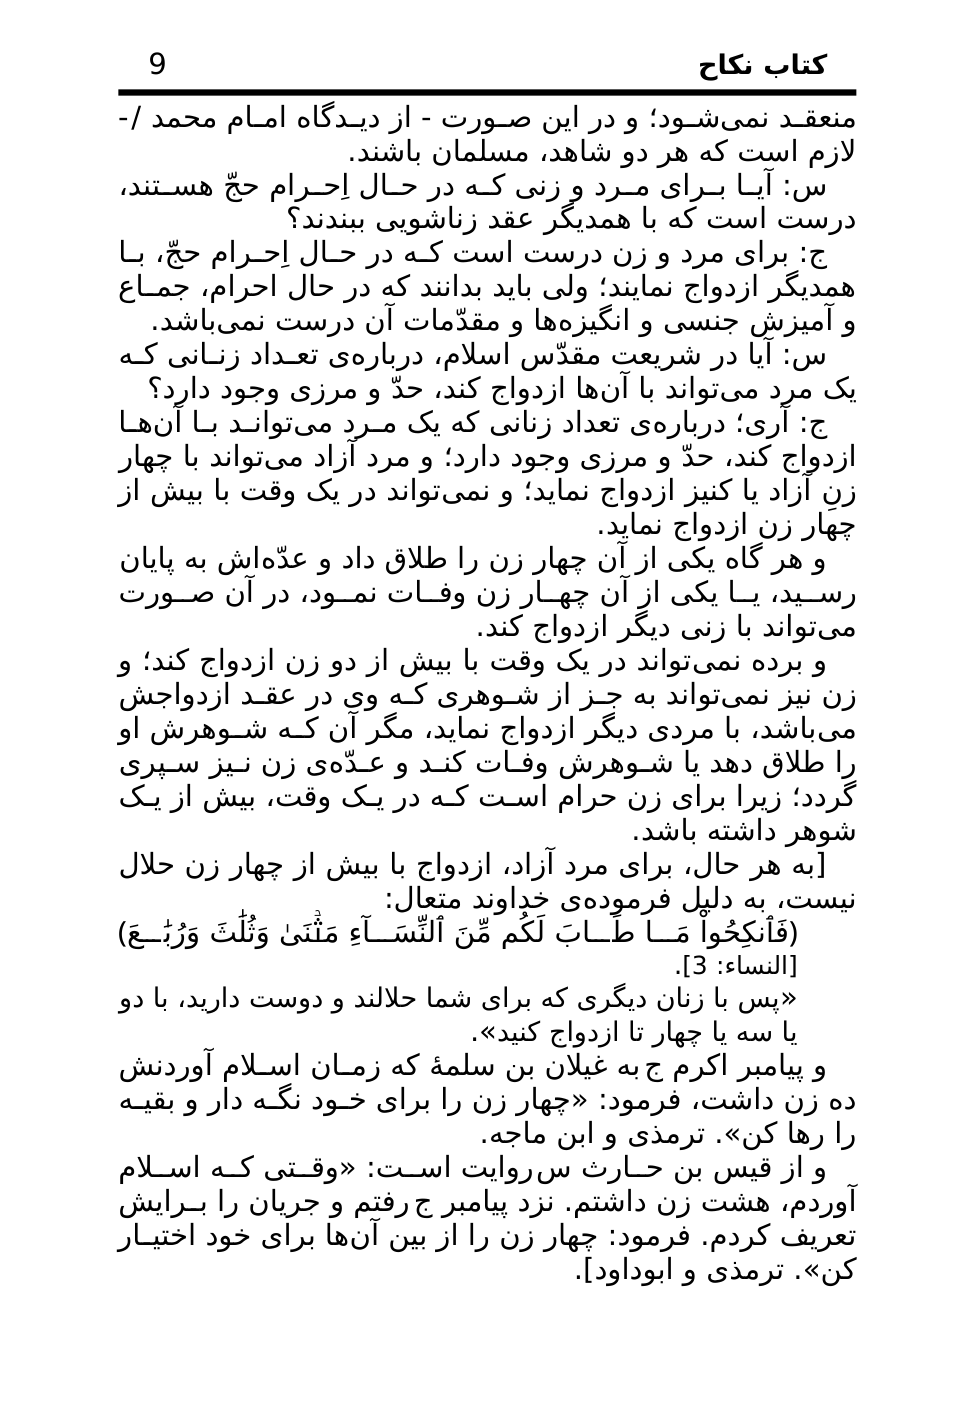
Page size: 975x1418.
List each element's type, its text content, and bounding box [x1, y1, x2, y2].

text س: آیا برای مرد و زنی که در حال اِحرام حجّ هستند، درست است که با همدیگر عقد زناشویی ببندند؟ [118, 168, 857, 236]
text [به هر حال، برای مرد آزاد، ازدواج با بیش از چهار زن حلال نیست، به دلیل فرموده‌ی خداوند متعال: [118, 847, 857, 915]
text و هر گاه یکی از آن چهار زن را طلاق داد و عدّه‌اش به پایان رسید، یا یکی از آن چهار زن وفات نمود، در آن صورت می‌تواند با زنی دیگر ازدواج کند. [118, 541, 857, 643]
text و پیامبر اکرم ج به غیلان بن سلمۀ که زمان اسلام آوردنش ده زن داشت، فرمود: «چهار زن را برای خود نگه دار و بقیه را رها کن». ترمذی و ابن ماجه. [118, 1048, 857, 1150]
text و از قیس بن حارث س روایت است: «وقتی که اسلام آوردم، هشت زن داشتم. نزد پیامبر ج رفتم و جریان را برایش تعریف کردم. فرمود: چهار زن را از بین آن‌ها برای خود اختیار کن». ترمذی و ابوداود]. [118, 1150, 857, 1286]
text «پس با زنان دیگری که برای شما حلالند و دوست دارید، با دو یا سه یا چهار تا ازدواج کنید». [118, 981, 798, 1048]
text س: آیا در شریعت مقدّس اسلام، درباره‌ی تعداد زنانی که یک مرد می‌تواند با آن‌ها ازدواج کند، حدّ و مرزی وجود دارد؟ [118, 338, 857, 406]
text و برده نمی‌تواند در یک وقت با بیش از دو زن ازدواج کند؛ و زن نیز نمی‌تواند به جز از شوهری که وی در عقد ازدواجش می‌باشد، با مردی دیگر ازدواج نماید، مگر آن که شوهرش او را طلاق دهد یا شوهرش وفات کند و عدّه‌ی زن نیز سپری گردد؛ زیرا برای زن حرام است که در یک وقت، بیش از یک شوهر داشته باشد. [118, 643, 857, 847]
text ﴿فَٱنكِحُواْ مَا طَابَ لَكُم مِّنَ ٱلنِّسَآءِ مَثۡنَىٰ وَثُلَٰثَ وَرُبَٰعَ﴾ [النساء: 3]. [118, 915, 798, 981]
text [118, 100, 857, 168]
text ج: برای مرد و زن درست است که در حال اِحرام حجّ، با همدیگر ازدواج نمایند؛ ولی باید بدانند که در حال احرام، جماع و آمیزش جنسی و انگیزه‌ها و مقدّمات آن درست نمی‌باشد. [118, 236, 857, 338]
text ج: آری؛ درباره‌ی تعداد زنانی که یک مرد می‌تواند با آن‌ها ازدواج کند، حدّ و مرزی وجود دارد؛‌ و مرد آزاد می‌تواند با چهار زنِ آزاد یا کنیز ازدواج نماید؛ و نمی‌تواند در یک وقت با بیش از چهار زن ازدواج نماید. [118, 406, 857, 541]
